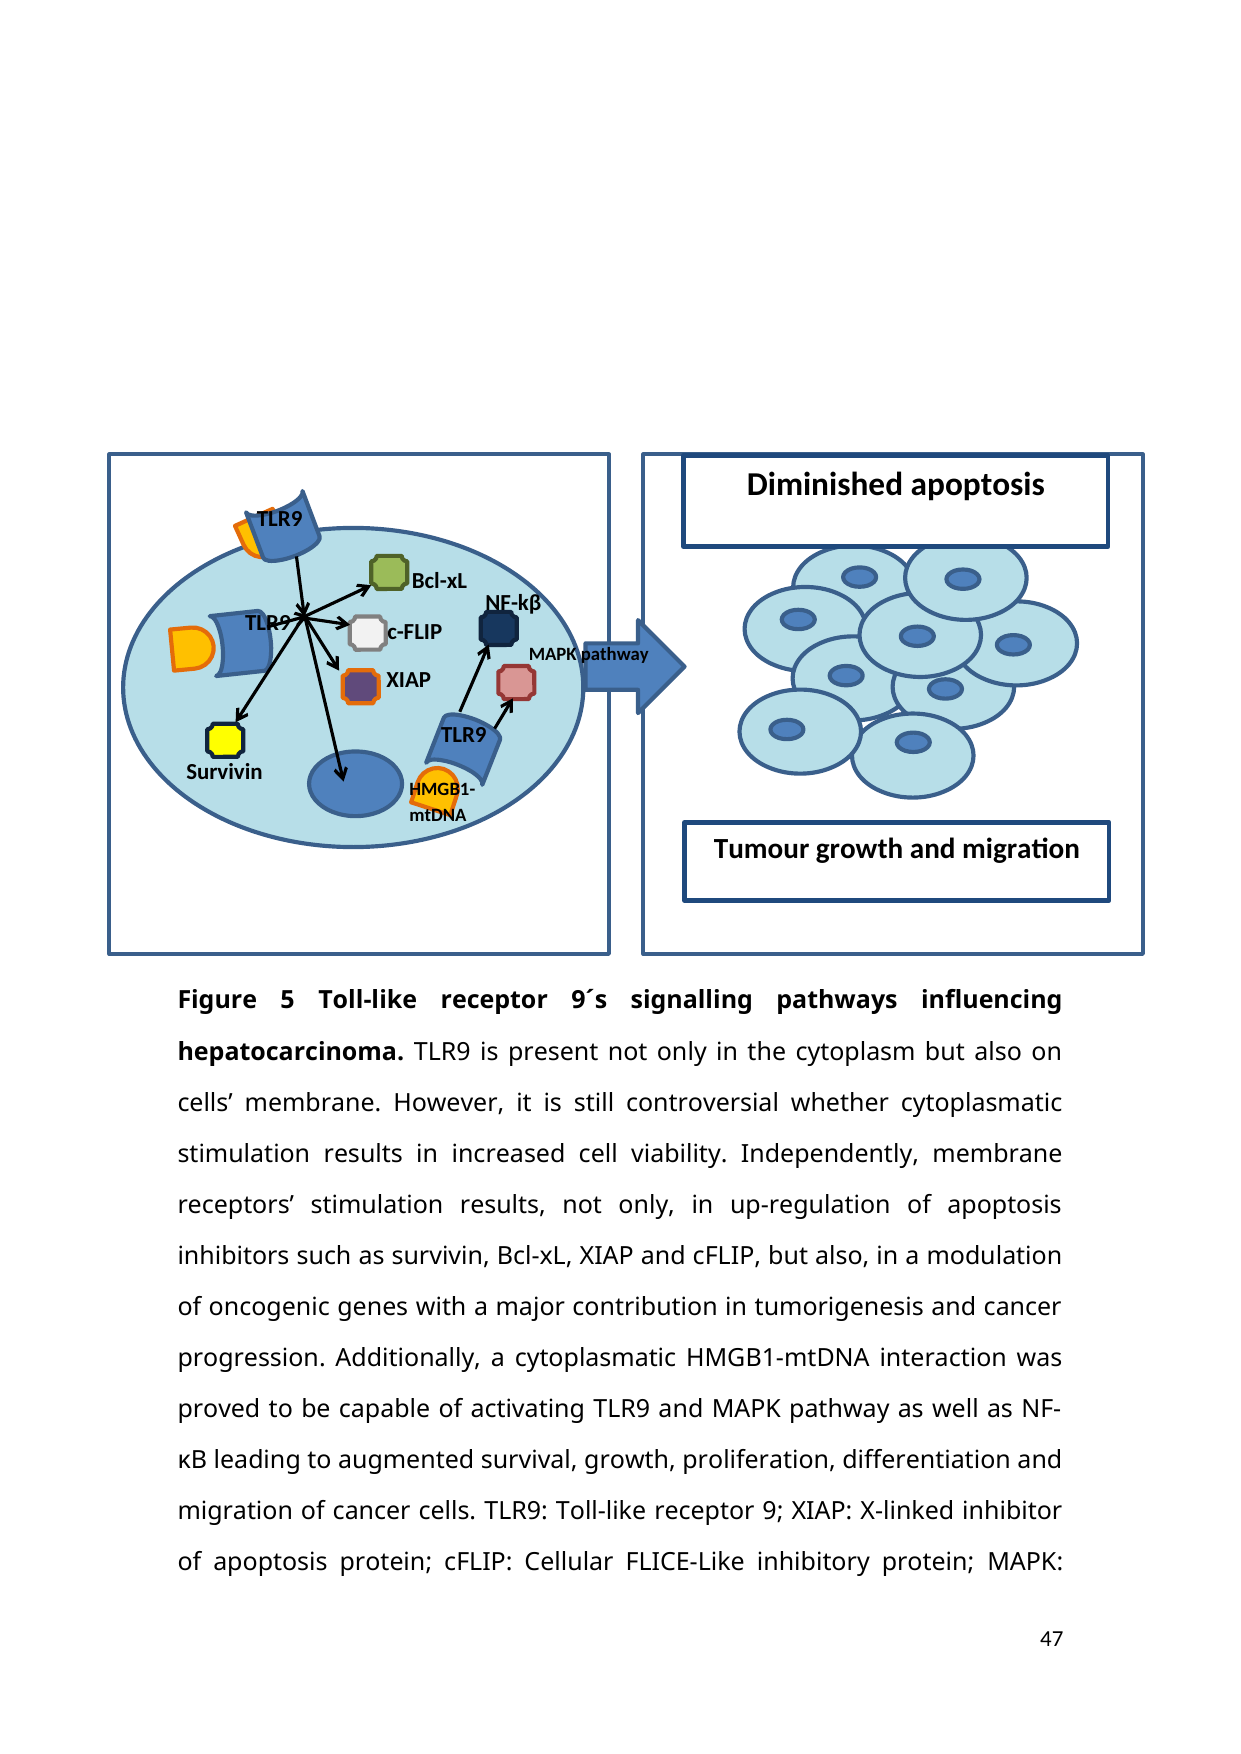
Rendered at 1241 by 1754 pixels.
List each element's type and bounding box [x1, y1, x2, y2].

text [177, 982, 1063, 1578]
